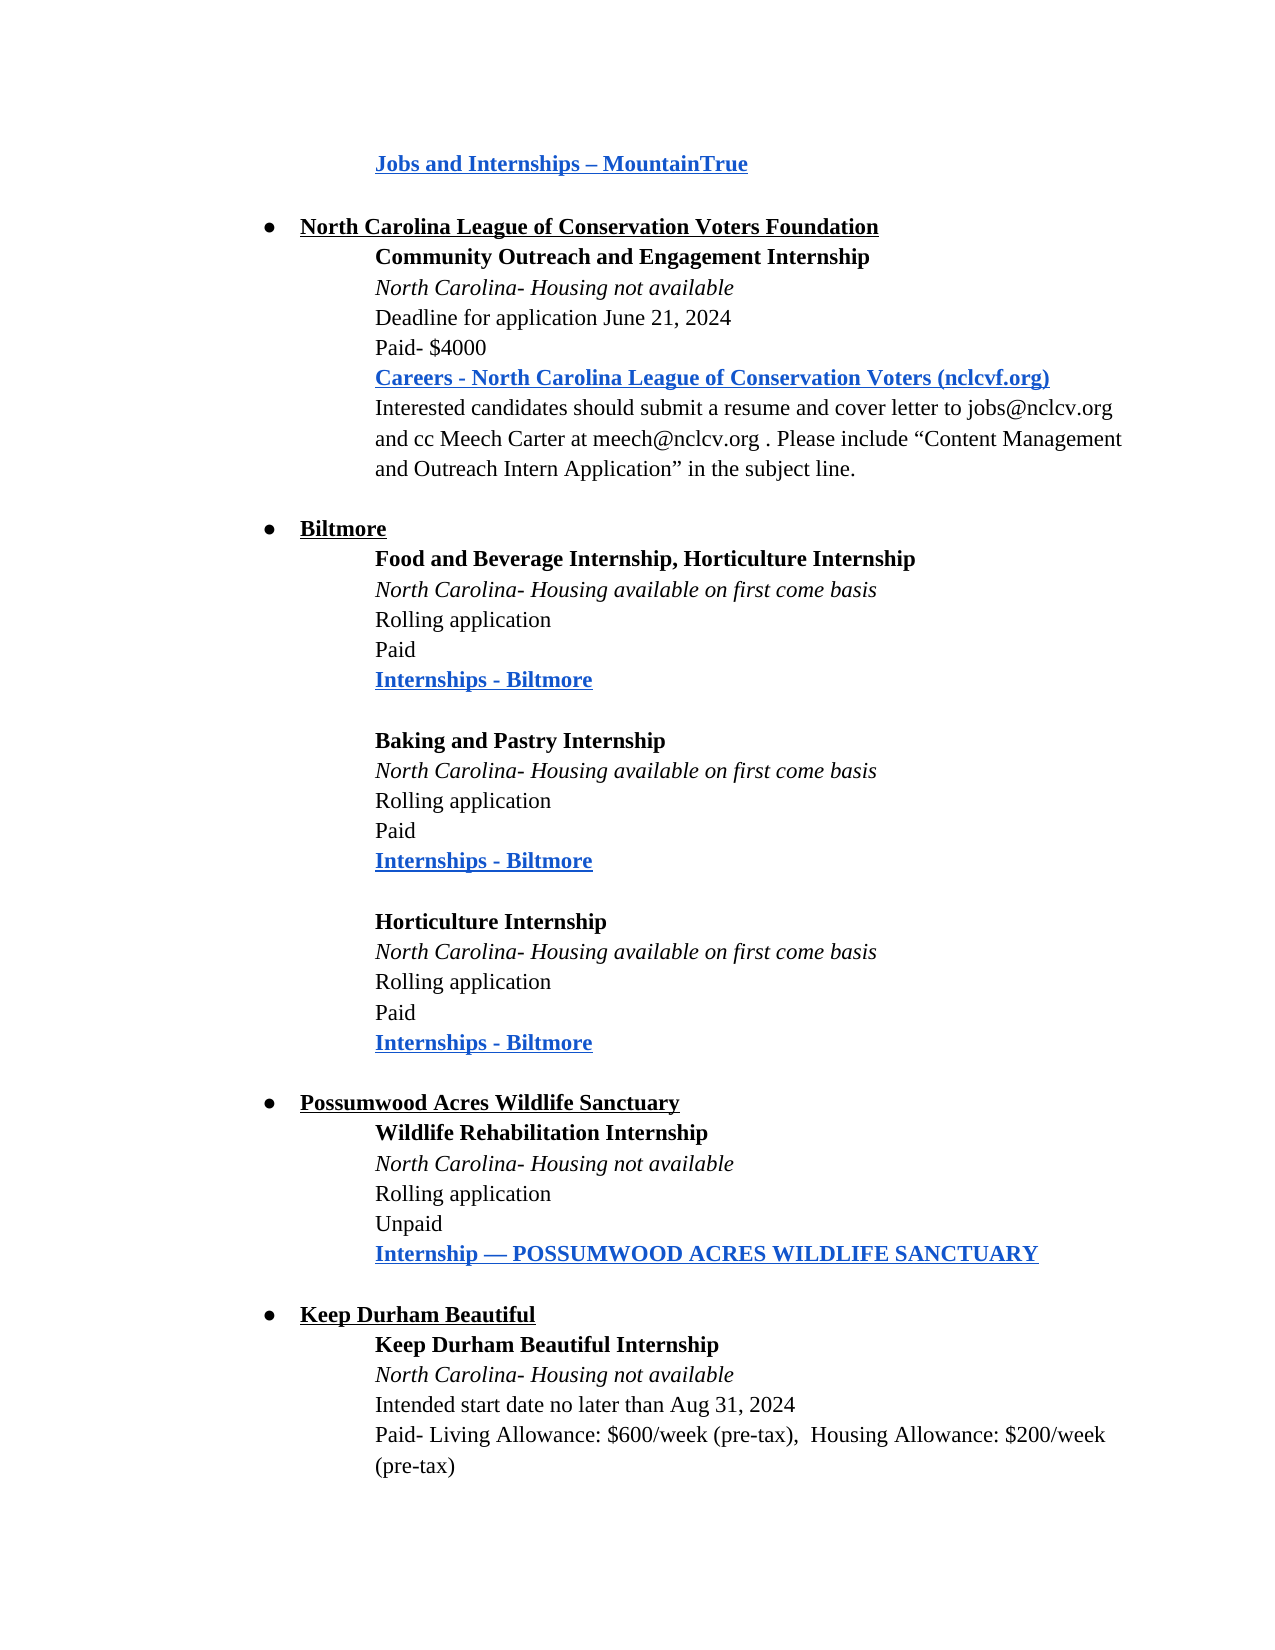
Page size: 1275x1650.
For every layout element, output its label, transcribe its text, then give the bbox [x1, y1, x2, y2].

text North Carolina- Housing not available [375, 1150, 1125, 1176]
text Unpaid [375, 1210, 1125, 1236]
text Careers - North Carolina League of Conservation Voters (nclcvf.org) Interested candidates should submit a resume and cover letter to jobs@nclcv.org and cc Meech Carter at meech@nclcv.org . Please include “Content Management and Outreach Intern Application” in the subject line. [375, 364, 1125, 481]
text Rolling application [375, 1180, 1125, 1206]
text Jobs and Internships – MountainTrue [375, 150, 1125, 176]
text Internship — POSSUMWOOD ACRES WILDLIFE SANCTUARY [375, 1240, 1125, 1267]
text Paid [375, 817, 1125, 844]
text Paid [375, 636, 1125, 662]
text Food and Beverage Internship, Horticulture Internship [300, 546, 1125, 572]
text Paid- $4000 [375, 334, 1125, 360]
text North Carolina- Housing not available [375, 274, 1125, 300]
text North Carolina- Housing available on first come basis [300, 576, 1125, 602]
text Internships - Biltmore [375, 848, 1125, 874]
text North Carolina- Housing not available [375, 1361, 1125, 1387]
text Internships - Biltmore [375, 1029, 1125, 1055]
text Rolling application [375, 968, 1125, 995]
text Internships - Biltmore [375, 666, 1125, 693]
text North Carolina- Housing available on first come basis [375, 757, 1125, 783]
list Possumwood Acres Wildlife Sanctuary [262, 1089, 1125, 1116]
text Intended start date no later than Aug 31, 2024 [375, 1391, 1125, 1418]
text Keep Durham Beautiful Internship [300, 1331, 1125, 1357]
text North Carolina- Housing available on first come basis [375, 938, 1125, 964]
text Baking and Pastry Internship [300, 727, 1125, 753]
list North Carolina League of Conservation Voters Foundation [262, 213, 1125, 239]
list Keep Durham Beautiful [262, 1301, 1125, 1327]
list Biltmore [262, 515, 1125, 542]
text Community Outreach and Engagement Internship [300, 243, 1125, 270]
text Paid [375, 999, 1125, 1025]
text Rolling application [375, 787, 1125, 813]
text Deadline for application June 21, 2024 [375, 304, 1125, 330]
text Horticulture Internship [300, 908, 1125, 934]
text Rolling application [375, 606, 1125, 632]
text Paid- Living Allowance: $600/week (pre-tax), Housing Allowance: $200/week (pre-tax) [375, 1422, 1125, 1478]
text Wildlife Rehabilitation Internship [300, 1119, 1125, 1146]
